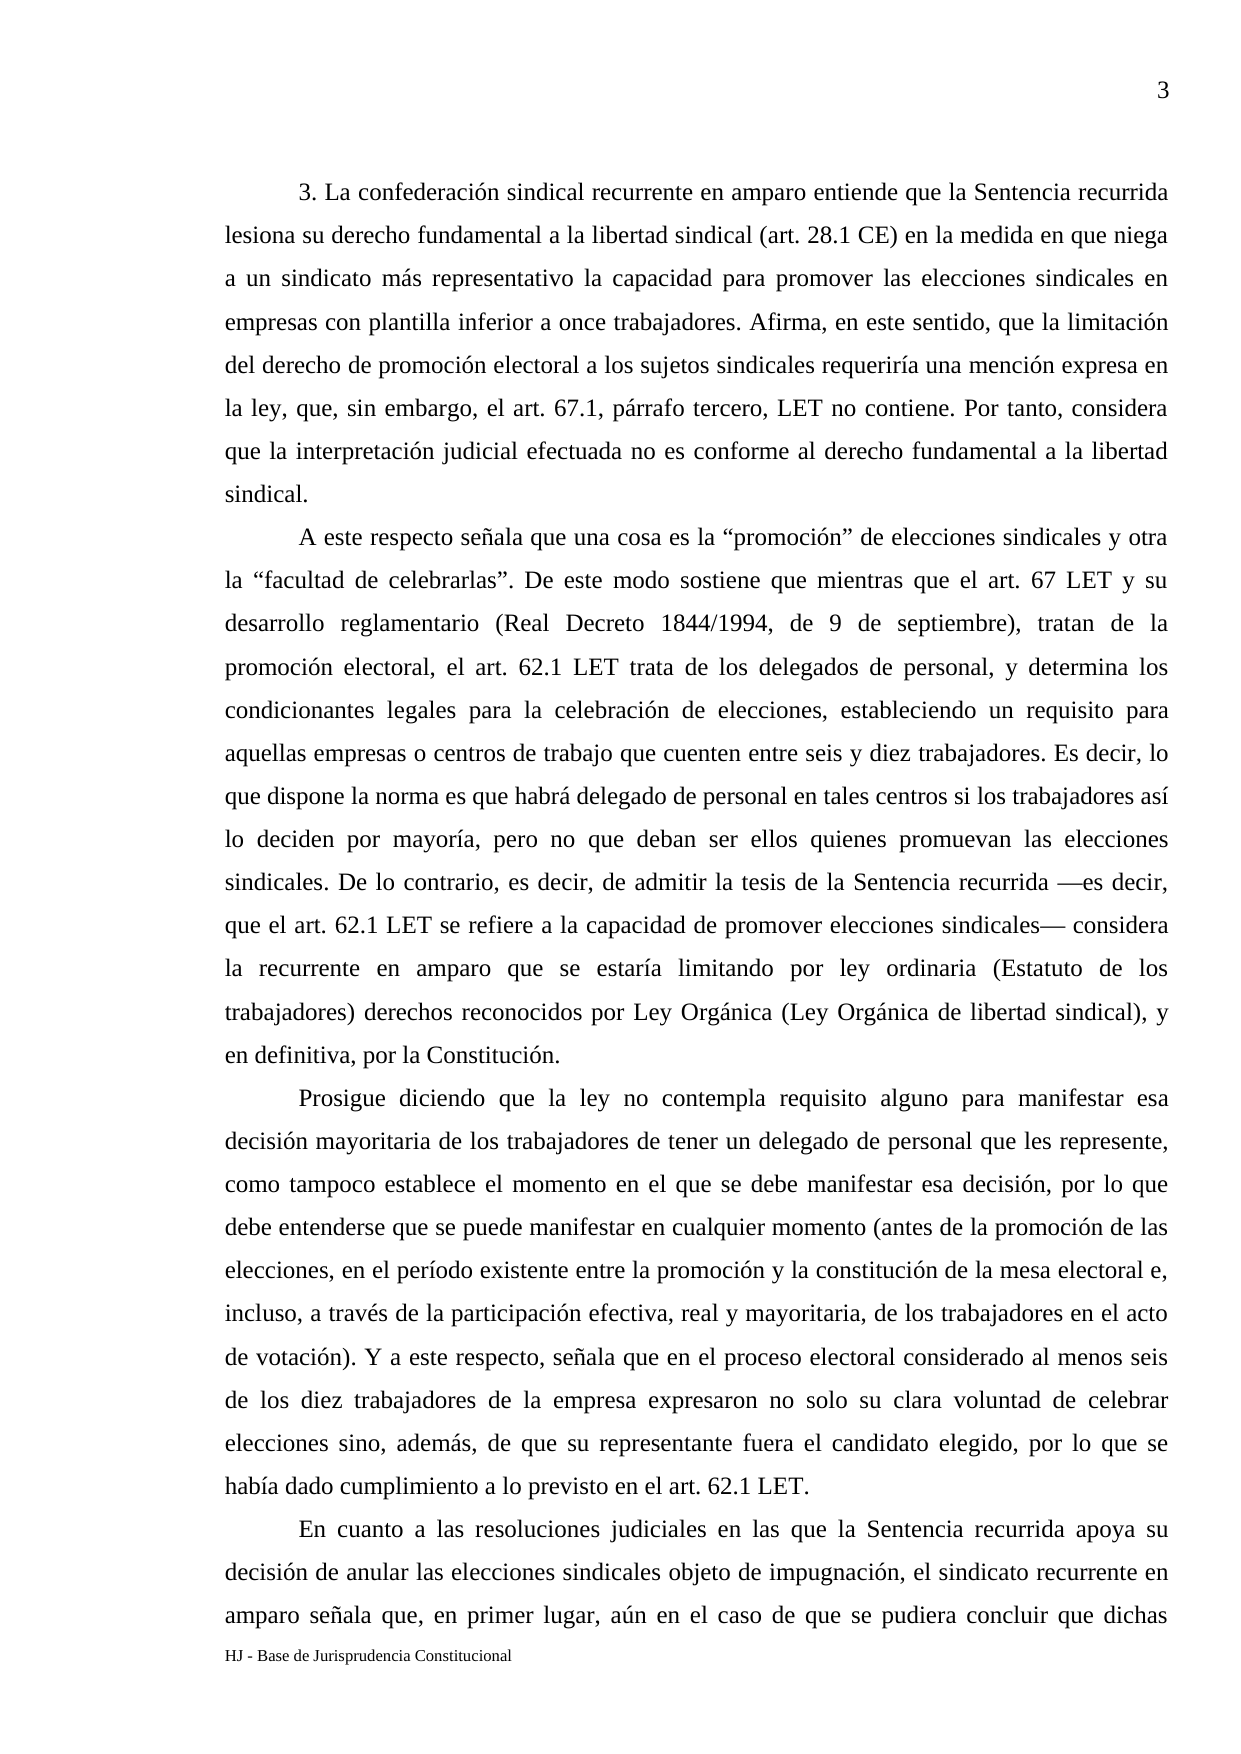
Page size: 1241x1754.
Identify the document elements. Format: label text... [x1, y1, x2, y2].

text A este respecto señala que una cosa es la “promoción” de elecciones sindicales y otra la “facultad de celebrarlas”. De este modo sostiene que mientras que el art. 67 LET y su desarrollo reglamentario (Real Decreto 1844/1994, de 9 de septiembre), tratan de la promoción electoral, el art. 62.1 LET trata de los delegados de personal, y determina los condicionantes legales para la celebración de elecciones, estableciendo un requisito para aquellas empresas o centros de trabajo que cuenten entre seis y diez trabajadores. Es decir, lo que dispone la norma es que habrá delegado de personal en tales centros si los trabajadores así lo deciden por mayoría, pero no que deban ser ellos quienes promuevan las elecciones sindicales. De lo contrario, es decir, de admitir la tesis de la Sentencia recurrida —es decir, que el art. 62.1 LET se refiere a la capacidad de promover elecciones sindicales— considera la recurrente en amparo que se estaría limitando por ley ordinaria (Estatuto de los trabajadores) derechos reconocidos por Ley Orgánica (Ley Orgánica de libertad sindical), y en definitiva, por la Constitución. [224, 522, 1169, 1068]
text Prosigue diciendo que la ley no contempla requisito alguno para manifestar esa decisión mayoritaria de los trabajadores de tener un delegado de personal que les represente, como tampoco establece el momento en el que se debe manifestar esa decisión, por lo que debe entenderse que se puede manifestar en cualquier momento (antes de la promoción de las elecciones, en el período existente entre la promoción y la constitución de la mesa electoral e, incluso, a través de la participación efectiva, real y mayoritaria, de los trabajadores en el acto de votación). Y a este respecto, señala que en el proceso electoral considerado al menos seis de los diez trabajadores de la empresa expresaron no solo su clara voluntad de celebrar elecciones sino, además, de que su representante fuera el candidato elegido, por lo que se había dado cumplimiento a lo previsto en el art. 62.1 LET. [224, 1083, 1169, 1500]
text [224, 1514, 1169, 1629]
text 3. La confederación sindical recurrente en amparo entiende que la Sentencia recurrida lesiona su derecho fundamental a la libertad sindical (art. 28.1 CE) en la medida en que niega a un sindicato más representativo la capacidad para promover las elecciones sindicales en empresas con plantilla inferior a once trabajadores. Afirma, en este sentido, que la limitación del derecho de promoción electoral a los sujetos sindicales requeriría una mención expresa en la ley, que, sin embargo, el art. 67.1, párrafo tercero, LET no contiene. Por tanto, considera que la interpretación judicial efectuada no es conforme al derecho fundamental a la libertad sindical. [224, 177, 1169, 508]
